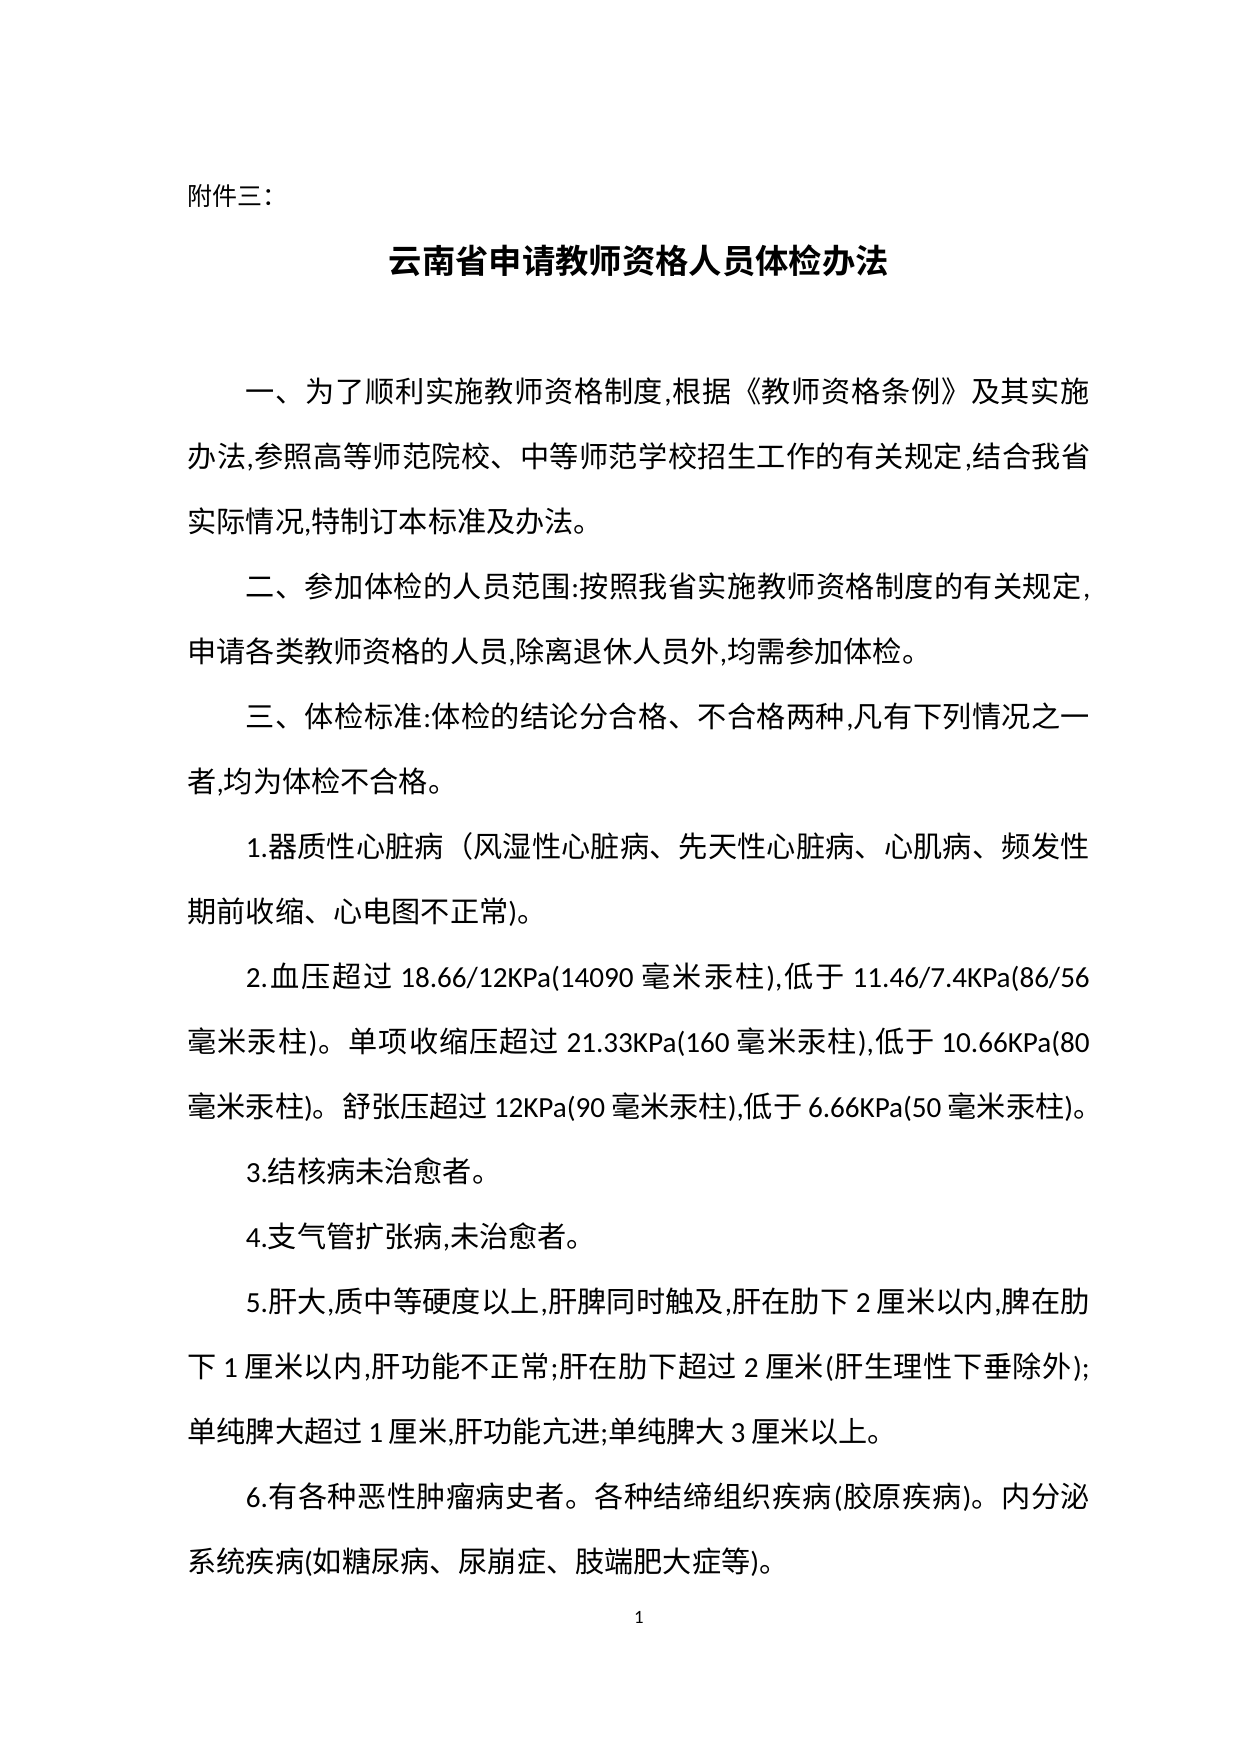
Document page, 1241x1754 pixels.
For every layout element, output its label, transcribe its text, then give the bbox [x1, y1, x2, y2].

text 云南省申请教师资格人员体检办法 [187, 227, 1090, 292]
subtitle 附件三： [187, 162, 1090, 227]
text 4.支气管扩张病,未治愈者。 [187, 1202, 1090, 1267]
text 三、体检标准:体检的结论分合格、不合格两种,凡有下列情况之一者,均为体检不合格。 [187, 682, 1090, 812]
text 5.肝大,质中等硬度以上,肝脾同时触及,肝在肋下2厘米以内,脾在肋下1厘米以内,肝功能不正常;肝在肋下超过2厘米(肝生理性下垂除外);单纯脾大超过1厘米,肝功能亢进;单纯脾大3厘米以上。 [187, 1267, 1090, 1462]
text 1.器质性心脏病（风湿性心脏病、先天性心脏病、心肌病、频发性期前收缩、心电图不正常)。 [187, 812, 1090, 942]
text 二、参加体检的人员范围:按照我省实施教师资格制度的有关规定,申请各类教师资格的人员,除离退休人员外,均需参加体检。 [187, 552, 1090, 682]
text 2.血压超过18.66/12KPa(14090毫米汞柱),低于11.46/7.4KPa(86/56毫米汞柱)。单项收缩压超过21.33KPa(160毫米汞柱),低于10.66KPa(80毫米汞柱)。舒张压超过12KPa(90毫米汞柱),低于6.66KPa(50毫米汞柱)。 [187, 942, 1090, 1137]
text 3.结核病未治愈者。 [187, 1137, 1090, 1202]
text 6.有各种恶性肿瘤病史者。各种结缔组织疾病(胶原疾病)。内分泌系统疾病(如糖尿病、尿崩症、肢端肥大症等)。 [187, 1462, 1090, 1592]
text 一、为了顺利实施教师资格制度,根据《教师资格条例》及其实施办法,参照高等师范院校、中等师范学校招生工作的有关规定,结合我省实际情况,特制订本标准及办法。 [187, 357, 1090, 552]
